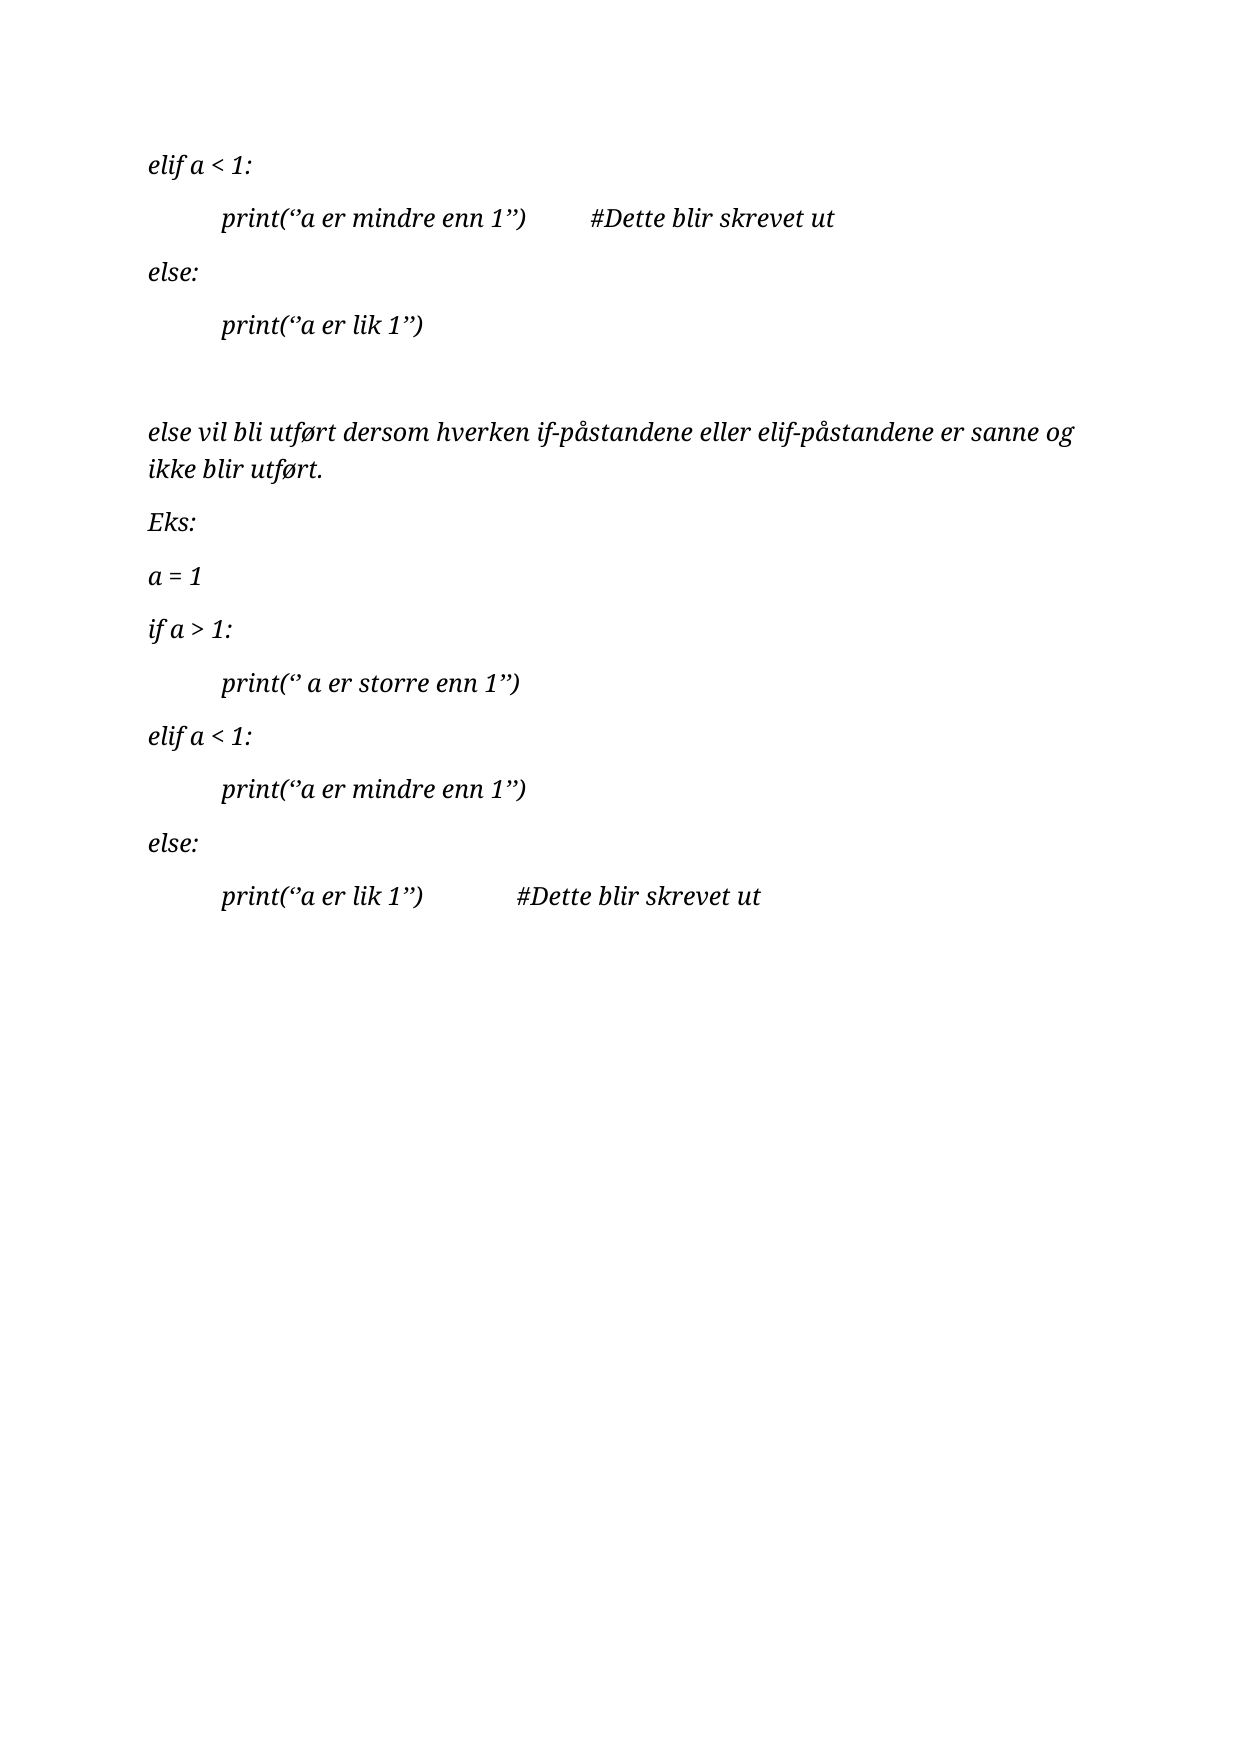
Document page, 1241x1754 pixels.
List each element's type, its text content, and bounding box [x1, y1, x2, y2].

text if a > 1: [148, 612, 1093, 646]
text print(‘’a er lik 1’’) [148, 308, 1093, 342]
text print(‘’a er mindre enn 1’’) #Dette blir skrevet ut [148, 201, 1093, 235]
text Eks: [148, 505, 1093, 539]
text else: [148, 254, 1093, 288]
text elif a < 1: [148, 719, 1093, 753]
text print(‘’a er mindre enn 1’’) [148, 772, 1093, 806]
text a = 1 [148, 558, 1093, 592]
text elif a < 1: [148, 148, 1093, 182]
text else vil bli utført dersom hverken if-påstandene eller elif-påstandene er sanne og ikke blir utført. [148, 415, 1093, 486]
text else: [148, 826, 1093, 860]
text print(‘’a er lik 1’’) #Dette blir skrevet ut [148, 879, 1093, 913]
text print(‘’ a er storre enn 1’’) [148, 665, 1093, 699]
